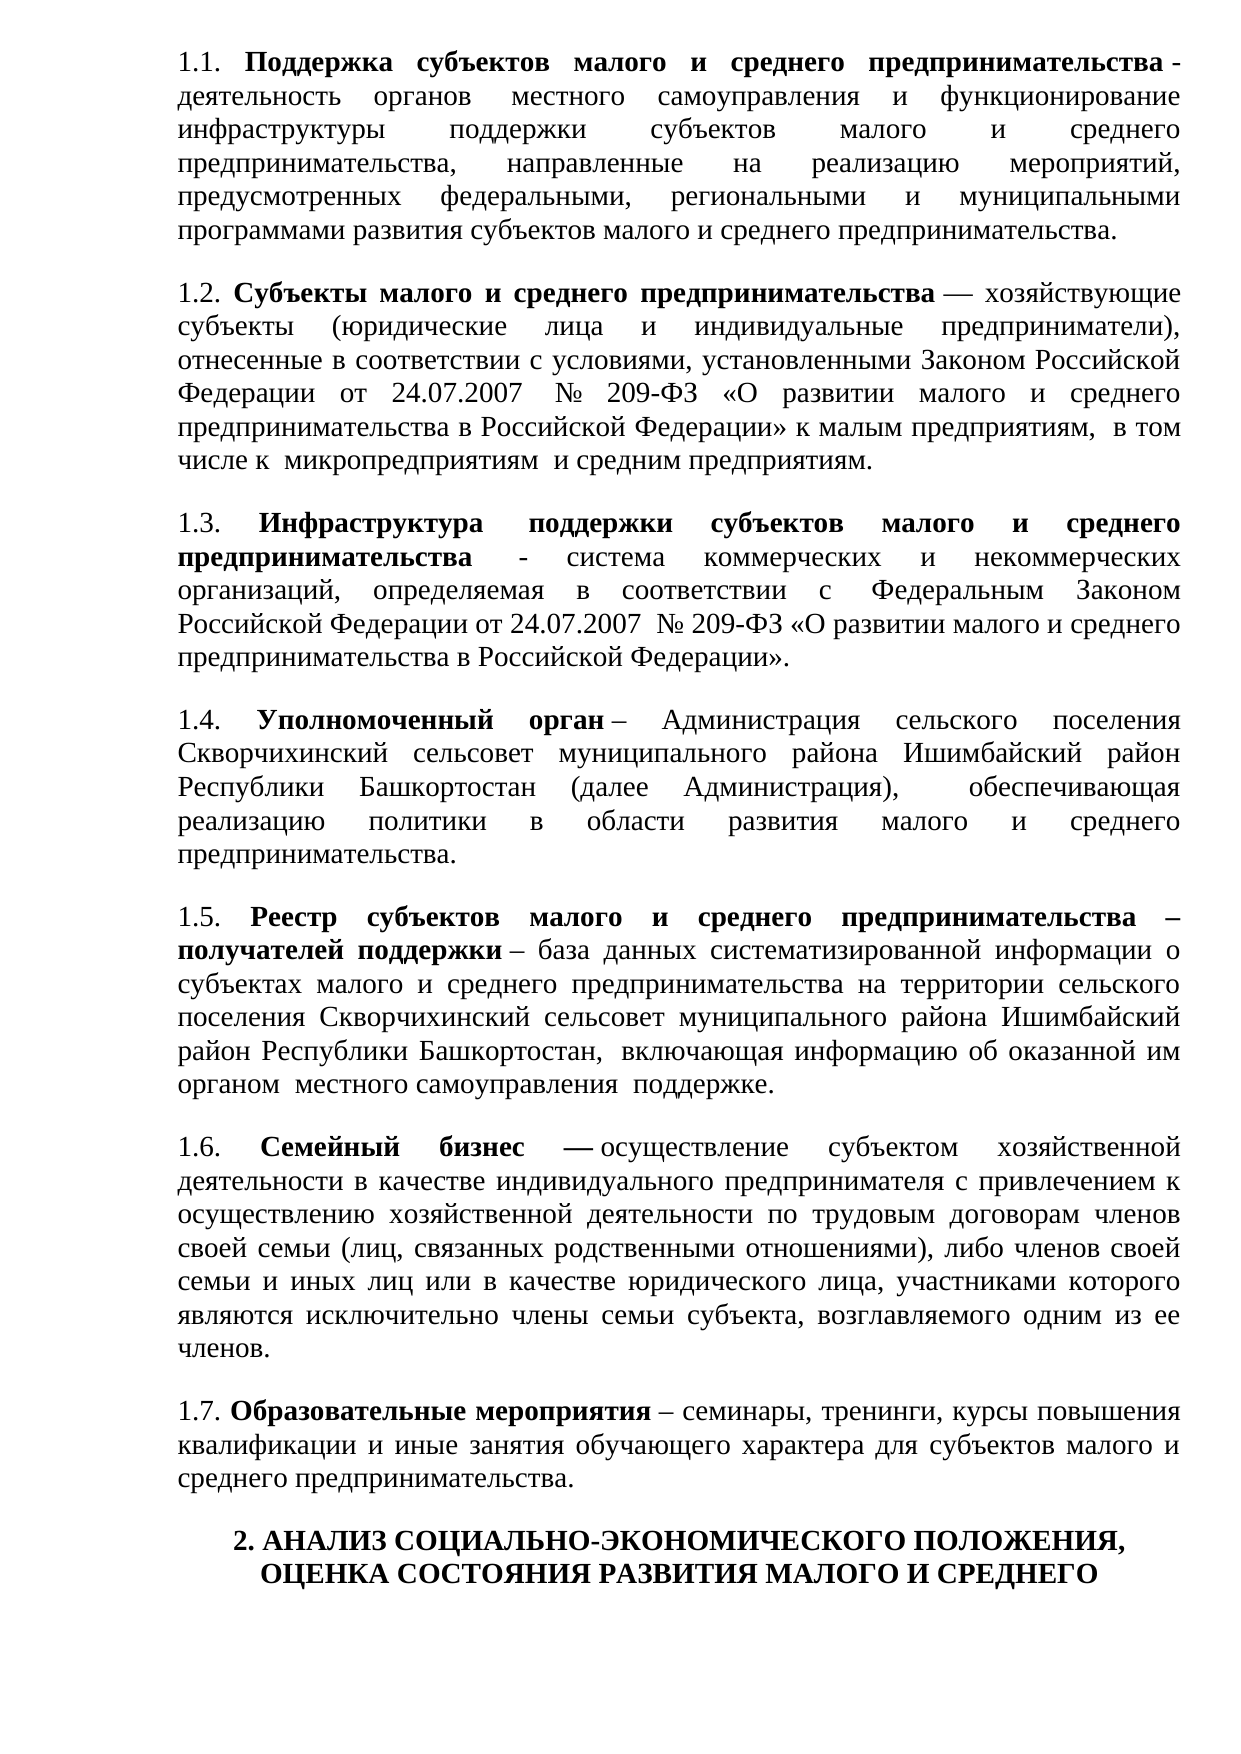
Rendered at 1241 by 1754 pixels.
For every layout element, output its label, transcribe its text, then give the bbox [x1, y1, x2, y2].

text 1.2. Субъекты малого и среднего предпринимательства — хозяйствующие субъекты (юридические лица и индивидуальные предприниматели), отнесенные в соответствии с условиями, установленными Законом Российской Федерации от 24.07.2007 № 209-ФЗ «О развитии малого и среднего предпринимательства в Российской Федерации» к малым предприятиям, в том числе к микропредприятиям и средним предприятиям. [177, 275, 1181, 476]
text 1.7. Образовательные мероприятия – семинары, тренинги, курсы повышения квалификации и иные занятия обучающего характера для субъектов малого и среднего предпринимательства. [177, 1393, 1181, 1494]
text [177, 1523, 1181, 1590]
text 1.3. Инфраструктура поддержки субъектов малого и среднего предпринимательства - система коммерческих и некоммерческих организаций, определяемая в соответствии с Федеральным Законом Российской Федерации от 24.07.2007 № 209-ФЗ «О развитии малого и среднего предпринимательства в Российской Федерации». [177, 505, 1181, 673]
text 1.1. Поддержка субъектов малого и среднего предпринимательства - деятельность органов местного самоуправления и функционирование инфраструктуры поддержки субъектов малого и среднего предпринимательства, направленные на реализацию мероприятий, предусмотренных федеральными, региональными и муниципальными программами развития субъектов малого и среднего предпринимательства. [177, 44, 1181, 246]
text 1.5. Реестр субъектов малого и среднего предпринимательства – получателей поддержки – база данных систематизированной информации о субъектах малого и среднего предпринимательства на территории сельского поселения Скворчихинский сельсовет муниципального района Ишимбайский район Республики Башкортостан, включающая информацию об оказанной им органом местного самоуправления поддержке. [177, 899, 1181, 1100]
text 1.6. Семейный бизнес — осуществление субъектом хозяйственной деятельности в качестве индивидуального предпринимателя с привлечением к осуществлению хозяйственной деятельности по трудовым договорам членов своей семьи (лиц, связанных родственными отношениями), либо членов своей семьи и иных лиц или в качестве юридического лица, участниками которого являются исключительно члены семьи субъекта, возглавляемого одним из ее членов. [177, 1129, 1181, 1364]
text 1.4. Уполномоченный орган – Администрация сельского поселения Скворчихинский сельсовет муниципального района Ишимбайский район Республики Башкортостан (далее Администрация), обеспечивающая реализацию политики в области развития малого и среднего предпринимательства. [177, 702, 1181, 870]
